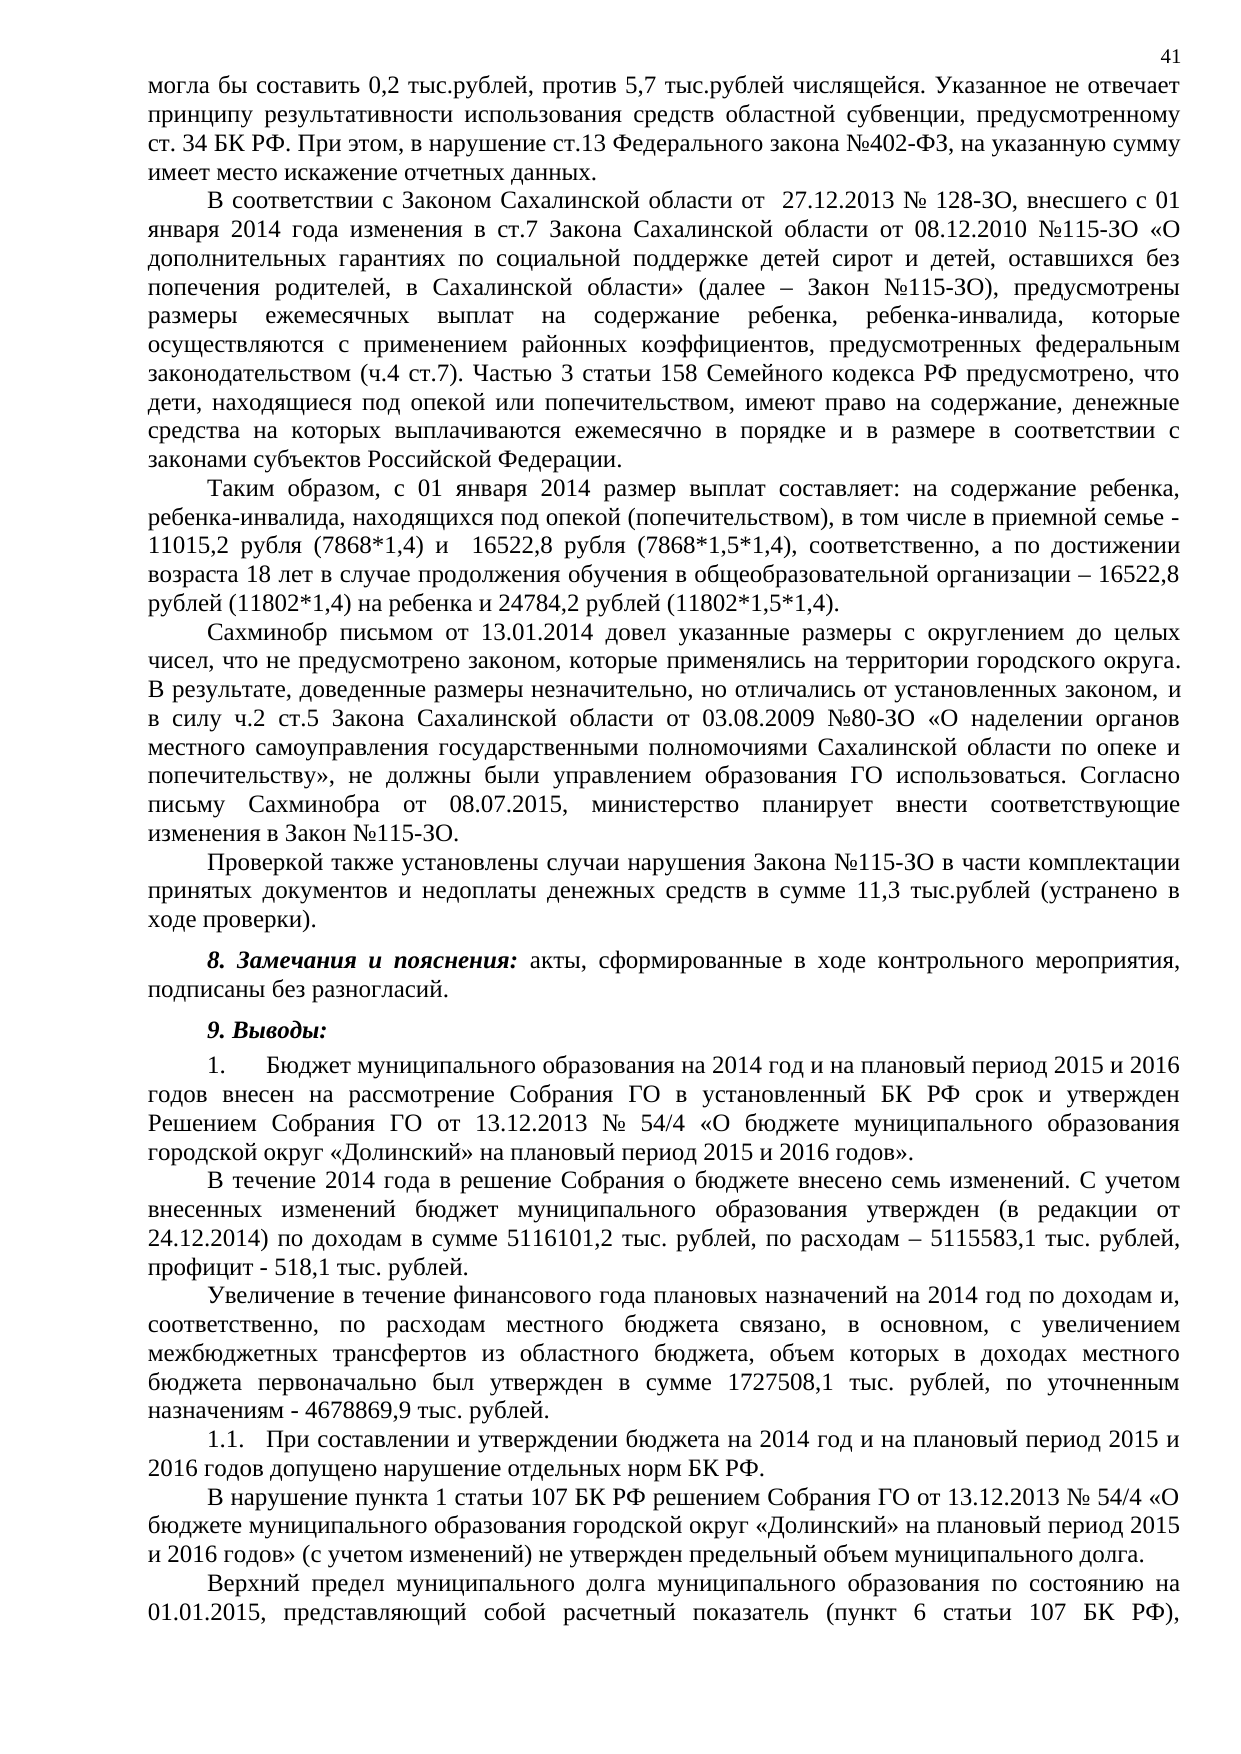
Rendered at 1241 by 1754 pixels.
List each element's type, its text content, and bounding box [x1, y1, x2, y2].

text Проверкой также установлены случаи нарушения Закона №115-ЗО в части комплектации принятых документов и недоплаты денежных средств в сумме 11,3 тыс.рублей (устранено в ходе проверки). [148, 847, 1181, 933]
text 8. Замечания и пояснения: акты, сформированные в ходе контрольного мероприятия, подписаны без разногласий. [148, 945, 1181, 1003]
text 9. Выводы: [148, 1015, 1181, 1044]
list В течение 2014 года в решение Собрания о бюджете внесено семь изменений. С учетом внесенных изменений бюджет муниципального образования утвержден (в редакции от 24.12.2014) по доходам в сумме 5116101,2 тыс. рублей, по расходам – 5115583,1 тыс. рублей, профицит - 518,1 тыс. рублей. [148, 1165, 1181, 1280]
text Сахминобр письмом от 13.01.2014 довел указанные размеры с округлением до целых чисел, что не предусмотрено законом, которые применялись на территории городского округа. В результате, доведенные размеры незначительно, но отличались от установленных законом, и в силу ч.2 ст.5 Закона Сахалинской области от 03.08.2009 №80-ЗО «О наделении органов местного самоуправления государственными полномочиями Сахалинской области по опеке и попечительству», не должны были управлением образования ГО использоваться. Согласно письму Сахминобра от 08.07.2015, министерство планирует внести соответствующие изменения в Закон №115-ЗО. [148, 617, 1181, 847]
list При составлении и утверждении бюджета на 2014 год и на плановый период 2015 и 2016 годов допущено нарушение отдельных норм БК РФ. [148, 1424, 1181, 1482]
text В нарушение пункта 1 статьи 107 БК РФ решением Собрания ГО от 13.12.2013 № 54/4 «О бюджете муниципального образования городской округ «Долинский» на плановый период 2015 и 2016 годов» (с учетом изменений) не утвержден предельный объем муниципального долга. [148, 1482, 1181, 1568]
list Бюджет муниципального образования на 2014 год и на плановый период 2015 и 2016 годов внесен на рассмотрение Собрания ГО в установленный БК РФ срок и утвержден Решением Собрания ГО от 13.12.2013 № 54/4 «О бюджете муниципального образования городской округ «Долинский» на плановый период 2015 и 2016 годов». [148, 1050, 1181, 1165]
list Увеличение в течение финансового года плановых назначений на 2014 год по доходам и, соответственно, по расходам местного бюджета связано, в основном, с увеличением межбюджетных трансфертов из областного бюджета, объем которых в доходах местного бюджета первоначально был утвержден в сумме 1727508,1 тыс. рублей, по уточненным назначениям - 4678869,9 тыс. рублей. [148, 1280, 1181, 1424]
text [148, 1568, 1181, 1625]
text Таким образом, с 01 января 2014 размер выплат составляет: на содержание ребенка, ребенка-инвалида, находящихся под опекой (попечительством), в том числе в приемной семье - 11015,2 рубля (7868*1,4) и 16522,8 рубля (7868*1,5*1,4), соответственно, а по достижении возраста 18 лет в случае продолжения обучения в общеобразовательной организации – 16522,8 рублей (11802*1,4) на ребенка и 24784,2 рублей (11802*1,5*1,4). [148, 473, 1181, 617]
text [148, 70, 1181, 185]
text В соответствии с Законом Сахалинской области от 27.12.2013 № 128-ЗО, внесшего с 01 января 2014 года изменения в ст.7 Закона Сахалинской области от 08.12.2010 №115-ЗО «О дополнительных гарантиях по социальной поддержке детей сирот и детей, оставшихся без попечения родителей, в Сахалинской области» (далее – Закон №115-ЗО), предусмотрены размеры ежемесячных выплат на содержание ребенка, ребенка-инвалида, которые осуществляются с применением районных коэффициентов, предусмотренных федеральным законодательством (ч.4 ст.7). Частью 3 статьи 158 Семейного кодекса РФ предусмотрено, что дети, находящиеся под опекой или попечительством, имеют право на содержание, денежные средства на которых выплачиваются ежемесячно в порядке и в размере в соответствии с законами субъектов Российской Федерации. [148, 185, 1181, 473]
